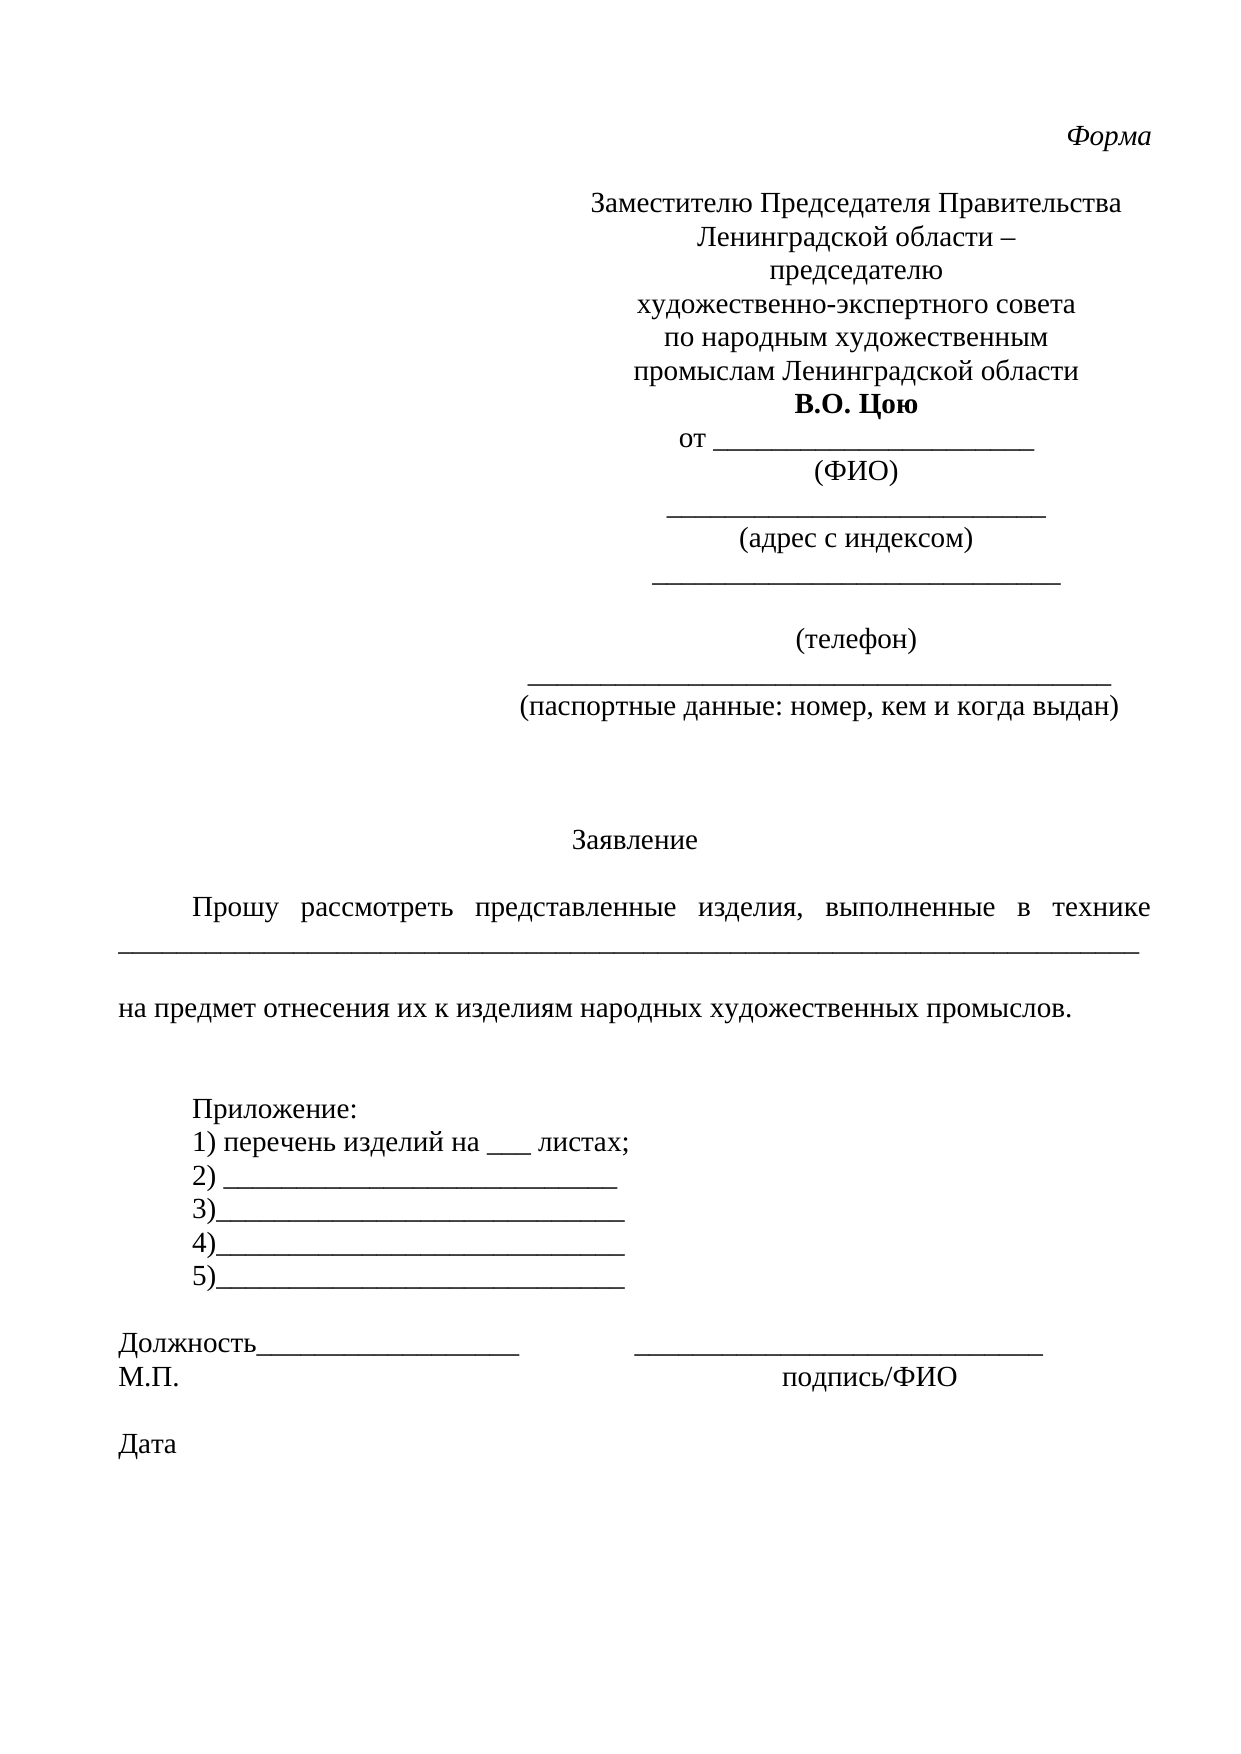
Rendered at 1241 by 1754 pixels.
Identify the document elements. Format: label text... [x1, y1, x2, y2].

text (адрес с индексом) [561, 521, 1152, 554]
text __________________________ [561, 487, 1152, 521]
text 1) перечень изделий на ___ листах; [118, 1124, 1152, 1158]
text М.П. подпись/ФИО [118, 1359, 1152, 1393]
text Должность__________________ ____________________________ [118, 1326, 1152, 1359]
text на предмет отнесения их к изделиям народных художественных промыслов. [118, 990, 1152, 1024]
text Прошу рассмотреть представленные изделия, выполненные в технике ______________________________________________________________________ [118, 889, 1152, 957]
text ____________________________ [561, 554, 1152, 588]
text Форма [118, 118, 1152, 152]
text от ______________________ [561, 420, 1152, 453]
text (телефон) [561, 621, 1152, 655]
text В.О. Цою [561, 386, 1152, 420]
text Заместителю Председателя Правительства [561, 185, 1152, 219]
text (паспортные данные: номер, кем и когда выдан) [487, 688, 1152, 722]
text ________________________________________ [487, 655, 1152, 688]
text 3)____________________________ [118, 1191, 1152, 1225]
text 2) ___________________________ [118, 1158, 1152, 1191]
text 4)____________________________ [118, 1225, 1152, 1258]
text председателю [561, 252, 1152, 286]
text Дата [118, 1426, 1152, 1460]
text Заявление [118, 822, 1152, 856]
text Приложение: [118, 1091, 1152, 1124]
text (ФИО) [561, 453, 1152, 487]
text по народным художественным [561, 319, 1152, 353]
text промыслам Ленинградской области [561, 353, 1152, 386]
text художественно-экспертного совета [561, 286, 1152, 319]
text Ленинградской области – [561, 219, 1152, 252]
text 5)____________________________ [118, 1258, 1152, 1292]
